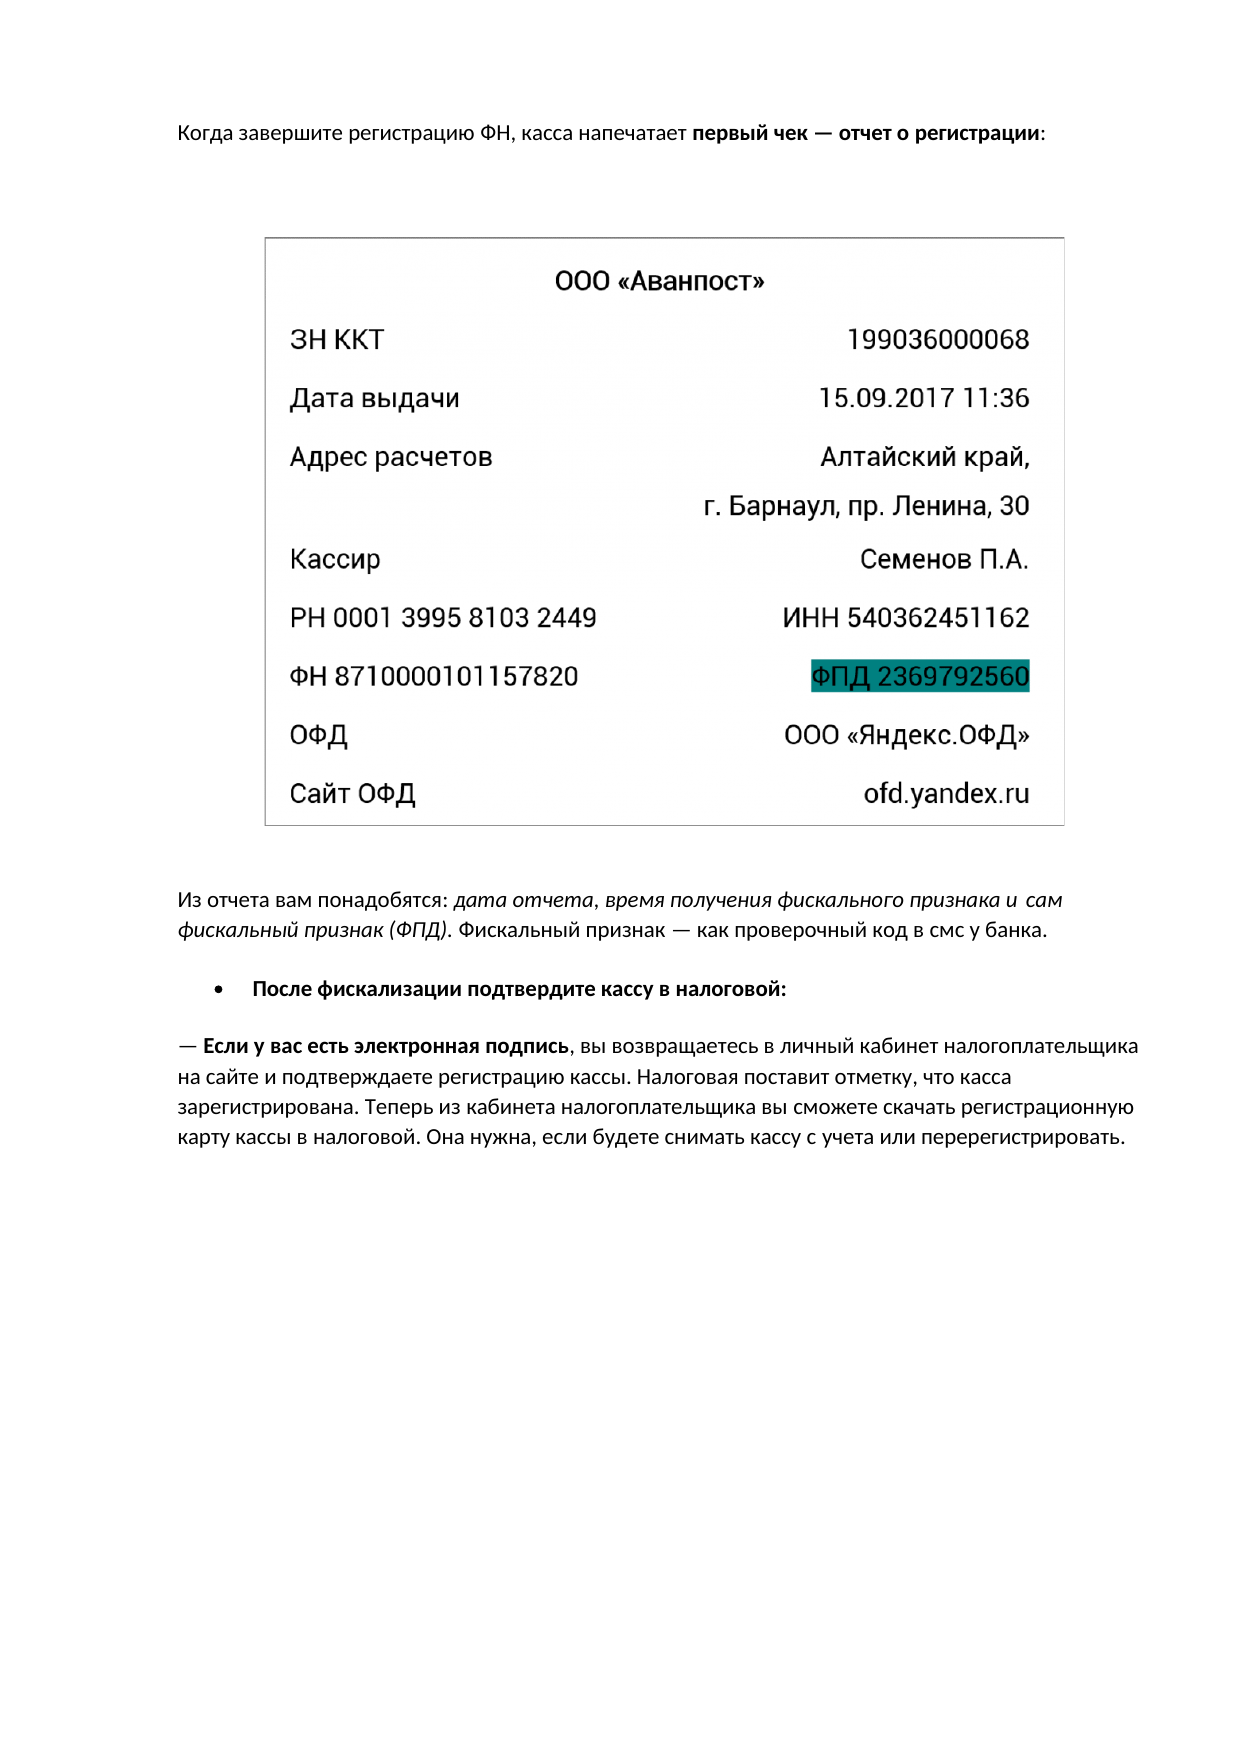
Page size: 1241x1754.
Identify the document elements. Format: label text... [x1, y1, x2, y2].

list После фискализации подтвердите кассу в налоговой: [215, 974, 1152, 1002]
text Из отчета вам понадобятся: дата отчета, время получения фискального признака и сам фискальный признак (ФПД). Фискальный признак — как проверочный код в смс у банка. [177, 854, 1152, 943]
text Когда завершите регистрацию ФН, касса напечатает первый чек — отчет о регистрации: [177, 118, 1152, 207]
text — Если у вас есть электронная подпись, вы возвращаетесь в личный кабинет налогоплательщика на сайте и подтверждаете регистрацию кассы. Налоговая поставит отметку, что касса зарегистрирована. Теперь из кабинета налогоплательщика вы сможете скачать регистрационную карту кассы в налоговой. Она нужна, если будете снимать кассу с учета или перерегистрировать. [177, 1032, 1152, 1211]
picture [264, 237, 1065, 826]
